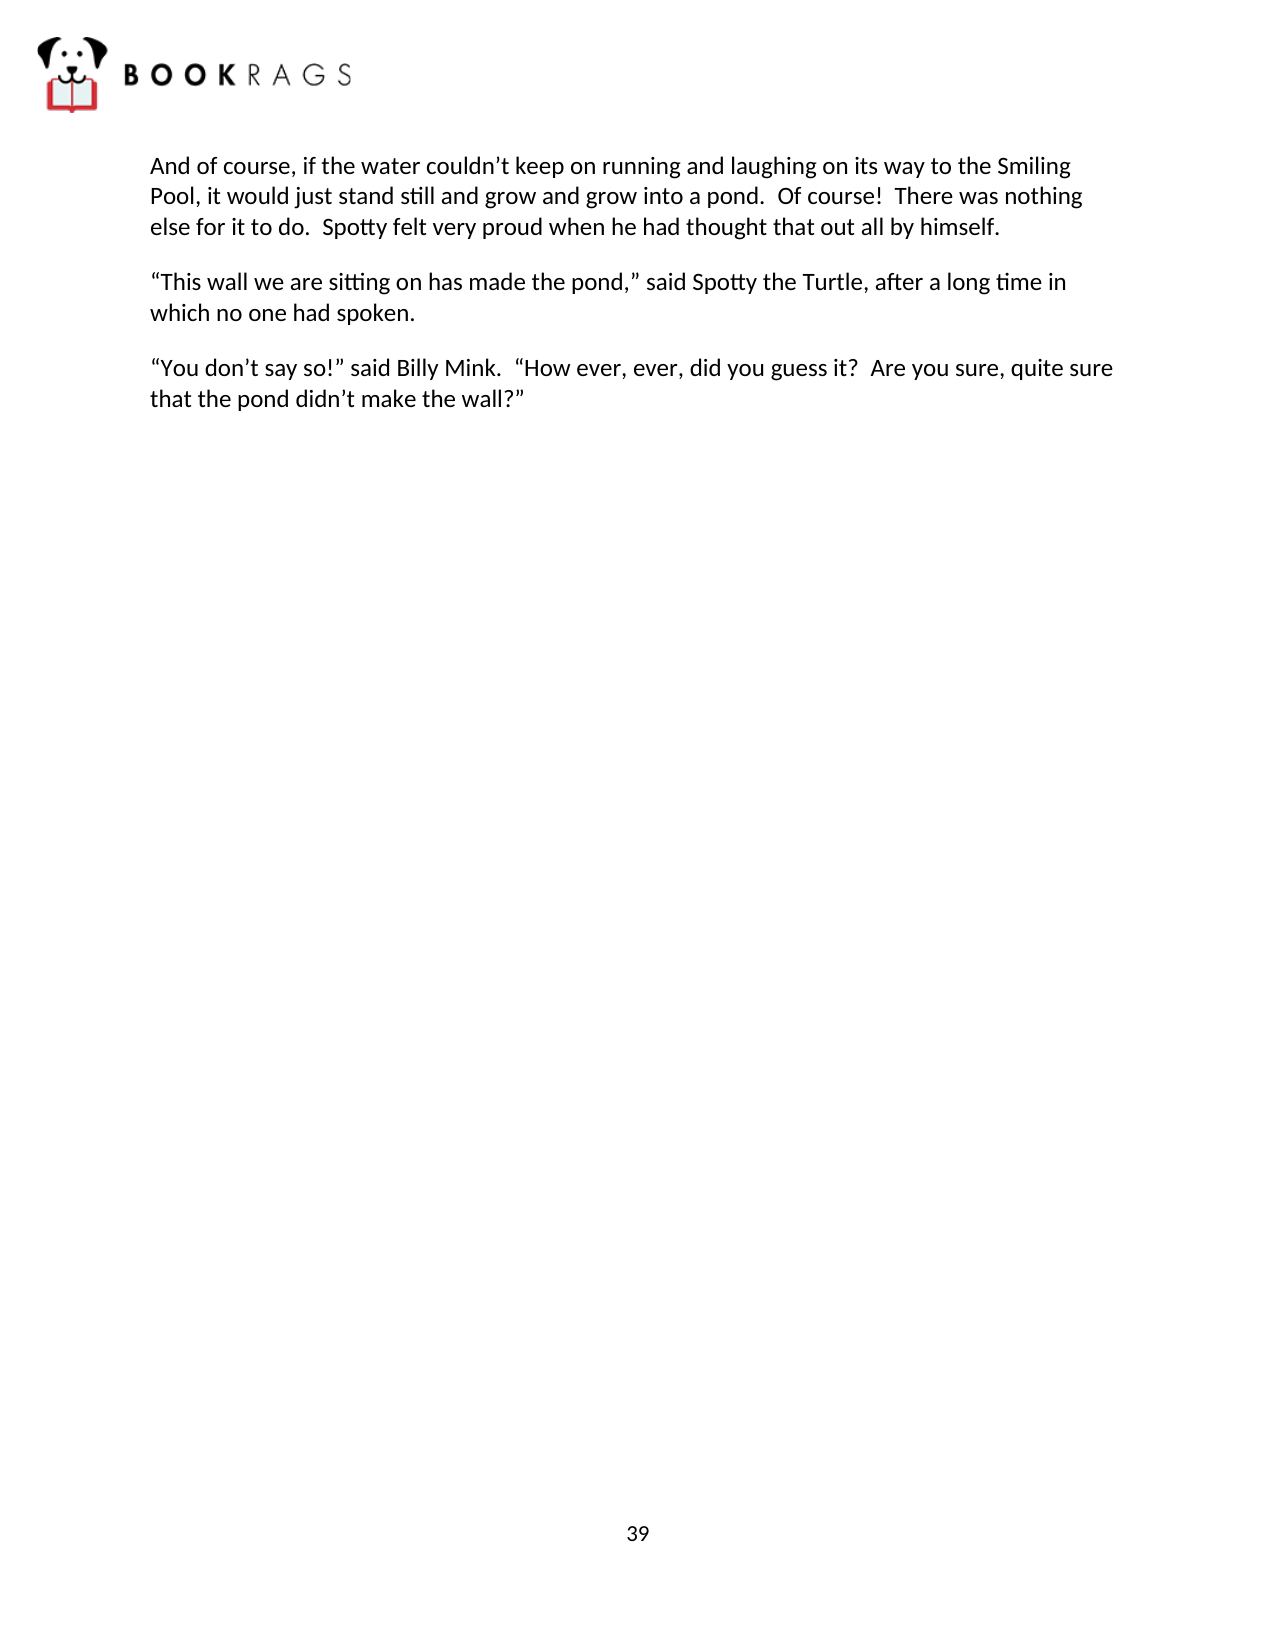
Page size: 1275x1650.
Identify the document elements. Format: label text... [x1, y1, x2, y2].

text “You don’t say so!” said Billy Mink. “How ever, ever, did you guess it? Are you sure, quite sure that the pond didn’t make the wall?” [150, 353, 1125, 414]
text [150, 150, 1125, 242]
picture [37, 37, 351, 113]
text “This wall we are sitting on has made the pond,” said Spotty the Turtle, after a long time in which no one had spoken. [150, 267, 1125, 328]
